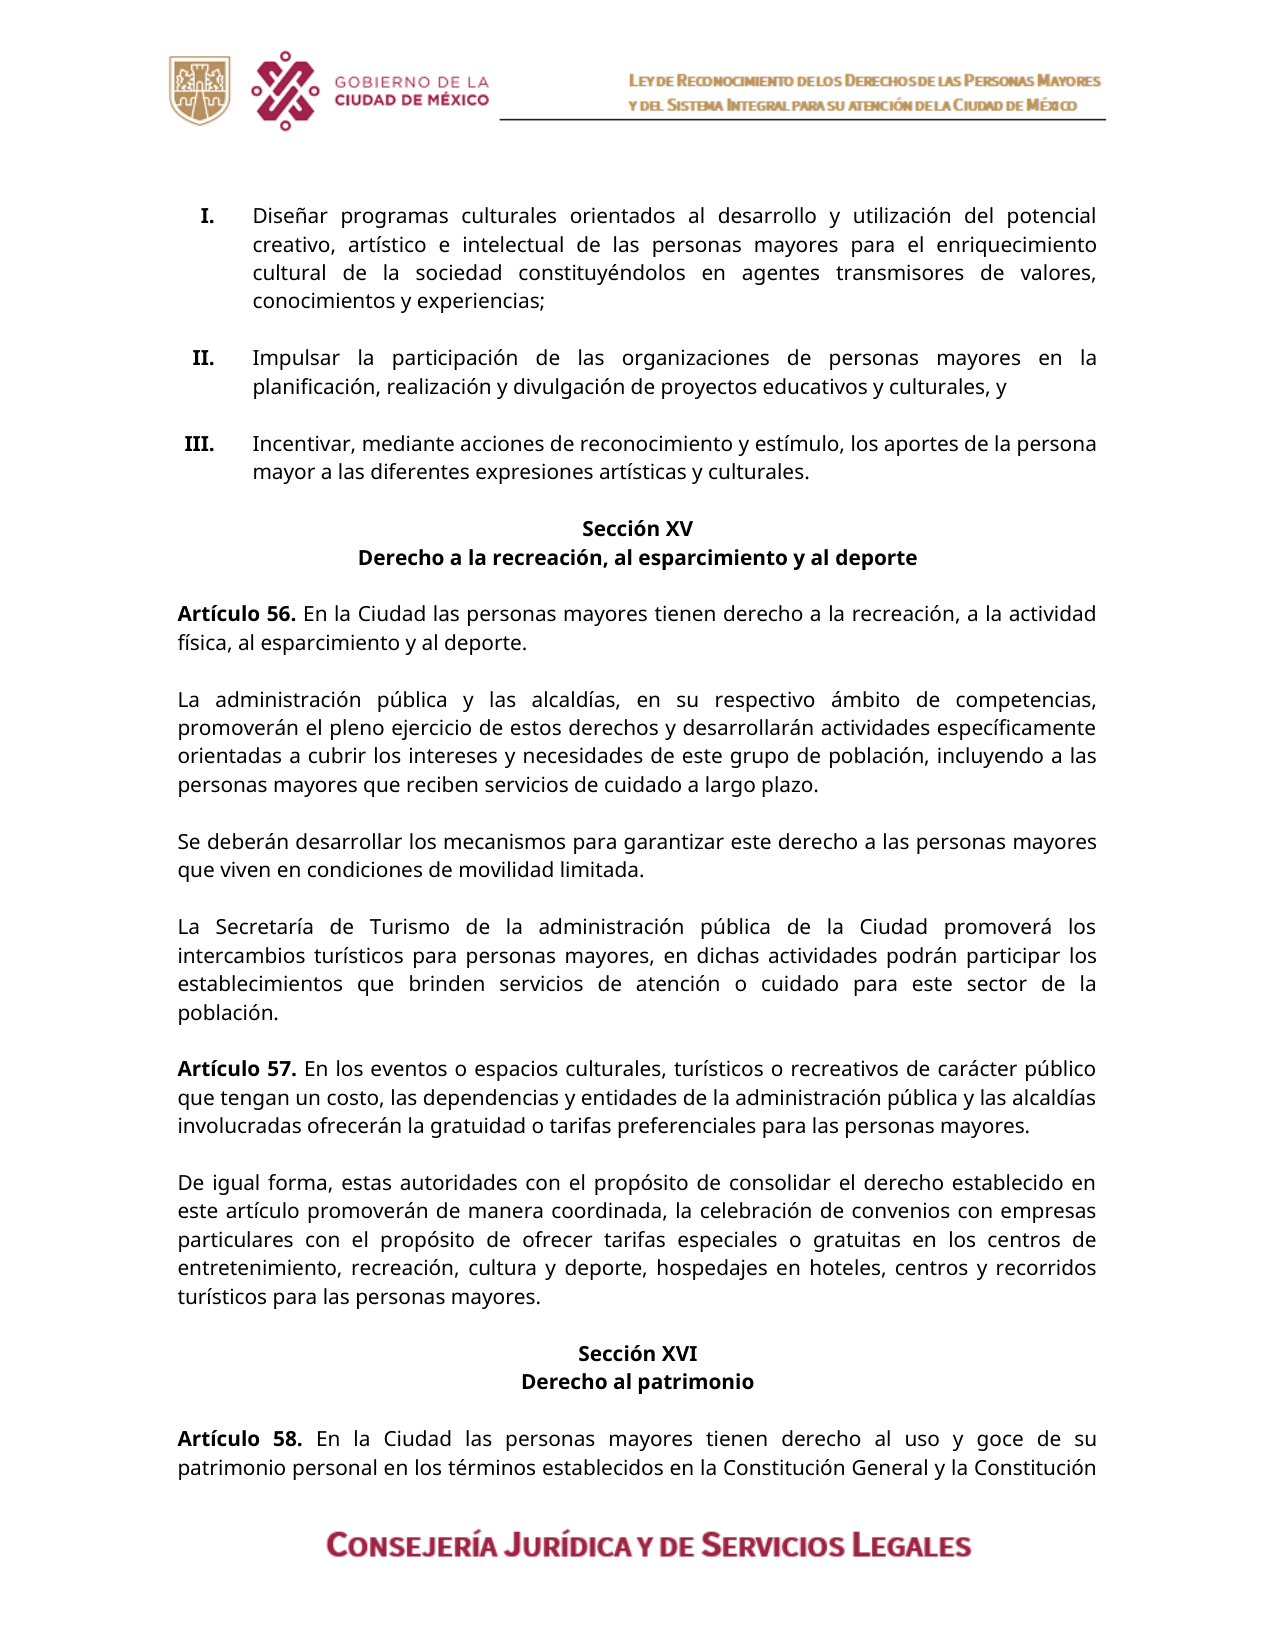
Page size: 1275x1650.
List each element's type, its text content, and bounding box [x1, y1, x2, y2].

list Impulsar la participación de las organizaciones de personas mayores en la planificación, realización y divulgación de proyectos educativos y culturales, y [215, 343, 1098, 400]
list Diseñar programas culturales orientados al desarrollo y utilización del potencial creativo, artístico e intelectual de las personas mayores para el enriquecimiento cultural de la sociedad constituyéndolos en agentes transmisores de valores, conocimientos y experiencias; [215, 201, 1098, 315]
picture [176, 1503, 1098, 1605]
text De igual forma, estas autoridades con el propósito de consolidar el derecho establecido en este artículo promoverán de manera coordinada, la celebración de convenios con empresas particulares con el propósito de ofrecer tarifas especiales o gratuitas en los centros de entretenimiento, recreación, cultura y deporte, hospedajes en hoteles, centros y recorridos turísticos para las personas mayores. [177, 1168, 1098, 1310]
text Sección XVI [177, 1339, 1098, 1367]
text Sección XV [177, 514, 1098, 543]
text Derecho al patrimonio [177, 1367, 1098, 1396]
text La Secretaría de Turismo de la administración pública de la Ciudad promoverá los intercambios turísticos para personas mayores, en dichas actividades podrán participar los establecimientos que brinden servicios de atención o cuidado para este sector de la población. [177, 912, 1098, 1026]
text Derecho a la recreación, al esparcimiento y al deporte [177, 543, 1098, 571]
picture [157, 40, 1107, 141]
text Se deberán desarrollar los mecanismos para garantizar este derecho a las personas mayores que viven en condiciones de movilidad limitada. [177, 827, 1098, 884]
text Artículo 56. En la Ciudad las personas mayores tienen derecho a la recreación, a la actividad física, al esparcimiento y al deporte. [177, 599, 1098, 656]
text Artículo 57. En los eventos o espacios culturales, turísticos o recreativos de carácter público que tengan un costo, las dependencias y entidades de la administración pública y las alcaldías involucradas ofrecerán la gratuidad o tarifas preferenciales para las personas mayores. [177, 1054, 1098, 1140]
list Incentivar, mediante acciones de reconocimiento y estímulo, los aportes de la persona mayor a las diferentes expresiones artísticas y culturales. [215, 429, 1098, 486]
text La administración pública y las alcaldías, en su respectivo ámbito de competencias, promoverán el pleno ejercicio de estos derechos y desarrollarán actividades específicamente orientadas a cubrir los intereses y necesidades de este grupo de población, incluyendo a las personas mayores que reciben servicios de cuidado a largo plazo. [177, 685, 1098, 798]
